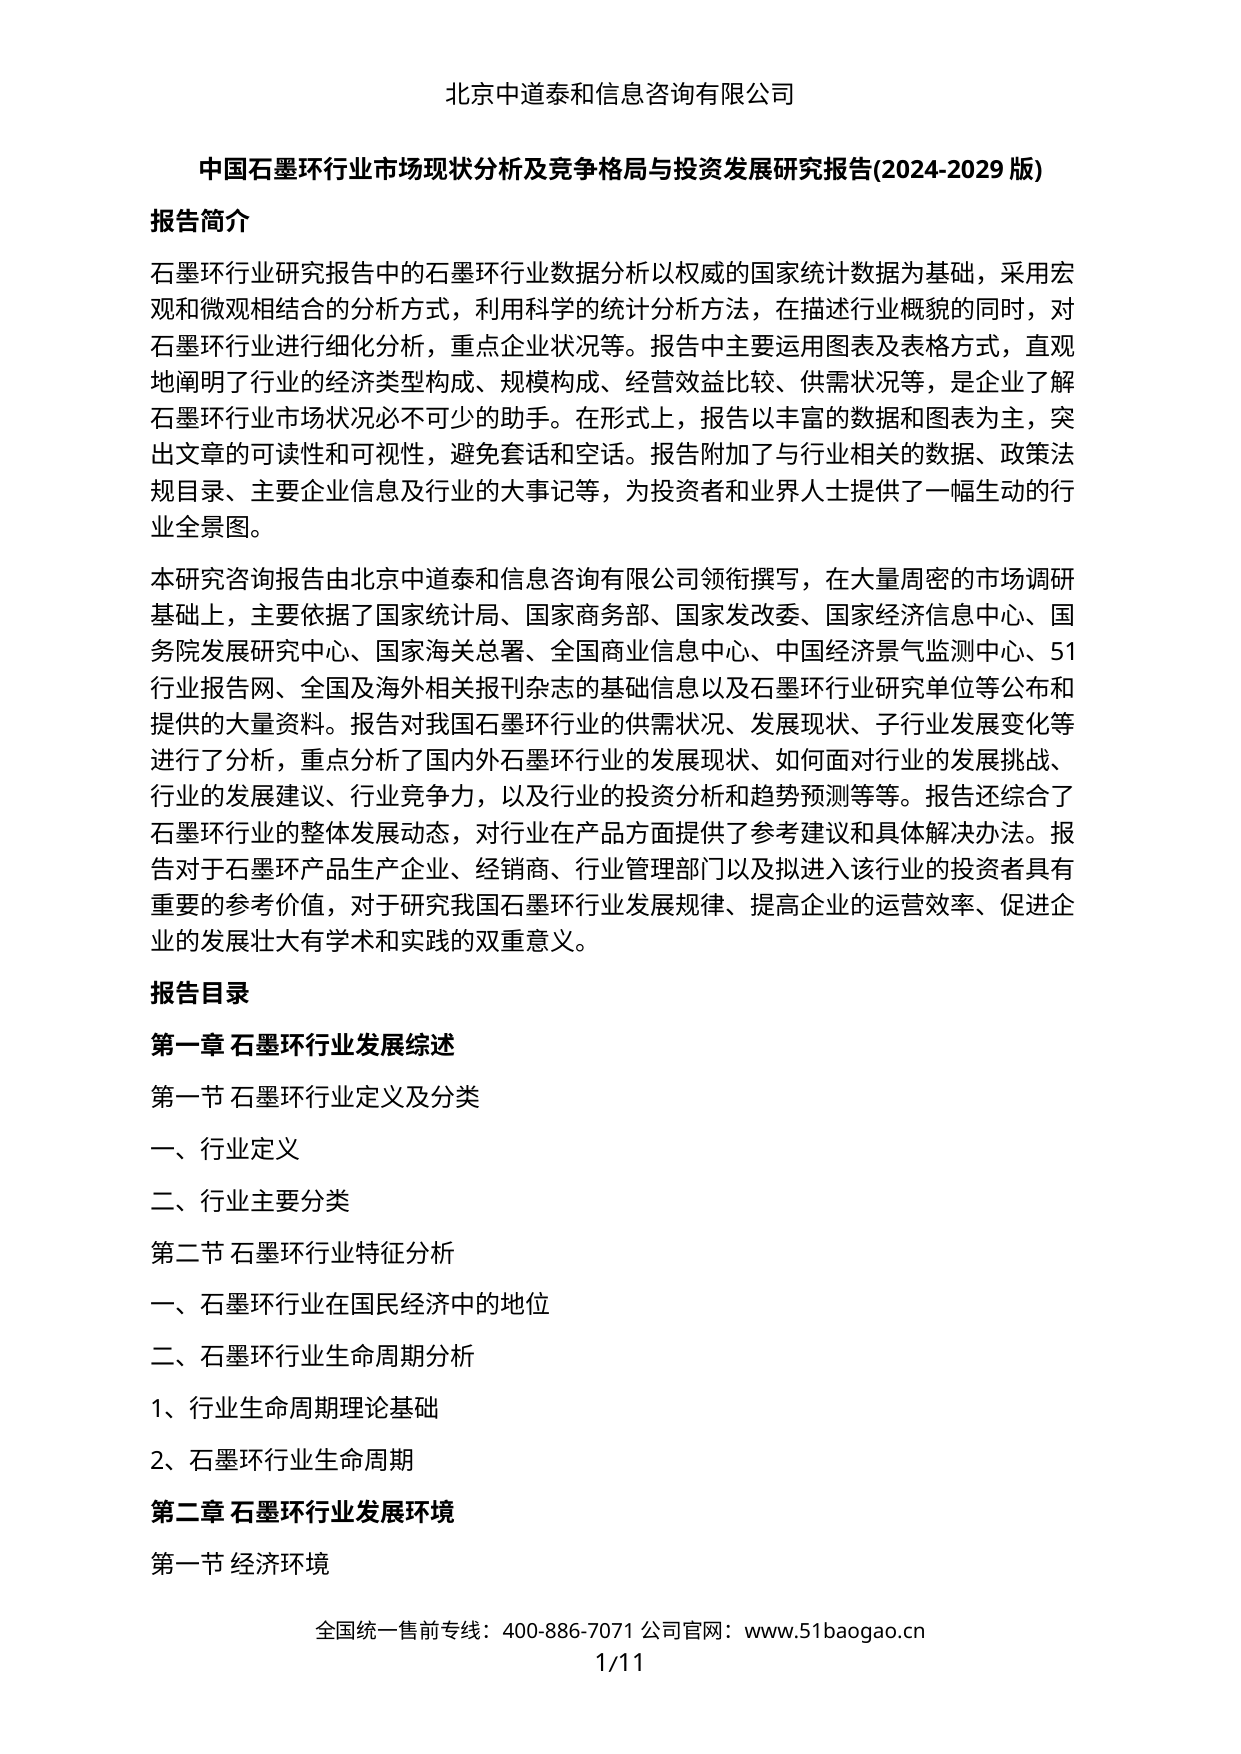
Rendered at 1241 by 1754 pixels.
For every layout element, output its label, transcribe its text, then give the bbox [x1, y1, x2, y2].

text 第一节 经济环境 [150, 1544, 1090, 1581]
text 报告简介 [150, 202, 1090, 238]
text 第二章 石墨环行业发展环境 [150, 1492, 1090, 1529]
text 石墨环行业研究报告中的石墨环行业数据分析以权威的国家统计数据为基础，采用宏观和微观相结合的分析方式，利用科学的统计分析方法，在描述行业概貌的同时，对石墨环行业进行细化分析，重点企业状况等。报告中主要运用图表及表格方式，直观地阐明了行业的经济类型构成、规模构成、经营效益比较、供需状况等，是企业了解石墨环行业市场状况必不可少的助手。在形式上，报告以丰富的数据和图表为主，突出文章的可读性和可视性，避免套话和空话。报告附加了与行业相关的数据、政策法规目录、主要企业信息及行业的大事记等，为投资者和业界人士提供了一幅生动的行业全景图。 [150, 254, 1090, 544]
text 本研究咨询报告由北京中道泰和信息咨询有限公司领衔撰写，在大量周密的市场调研基础上，主要依据了国家统计局、国家商务部、国家发改委、国家经济信息中心、国务院发展研究中心、国家海关总署、全国商业信息中心、中国经济景气监测中心、51行业报告网、全国及海外相关报刊杂志的基础信息以及石墨环行业研究单位等公布和提供的大量资料。报告对我国石墨环行业的供需状况、发展现状、子行业发展变化等进行了分析，重点分析了国内外石墨环行业的发展现状、如何面对行业的发展挑战、行业的发展建议、行业竞争力，以及行业的投资分析和趋势预测等等。报告还综合了石墨环行业的整体发展动态，对行业在产品方面提供了参考建议和具体解决办法。报告对于石墨环产品生产企业、经销商、行业管理部门以及拟进入该行业的投资者具有重要的参考价值，对于研究我国石墨环行业发展规律、提高企业的运营效率、促进企业的发展壮大有学术和实践的双重意义。 [150, 559, 1090, 958]
text 二、行业主要分类 [150, 1181, 1090, 1217]
text 中国石墨环行业市场现状分析及竞争格局与投资发展研究报告(2024-2029版) [150, 150, 1090, 186]
text 2、石墨环行业生命周期 [150, 1441, 1090, 1477]
text 第一章 石墨环行业发展综述 [150, 1026, 1090, 1062]
text 第一节 石墨环行业定义及分类 [150, 1077, 1090, 1114]
text 一、行业定义 [150, 1129, 1090, 1166]
text 二、石墨环行业生命周期分析 [150, 1337, 1090, 1373]
text 第二节 石墨环行业特征分析 [150, 1233, 1090, 1269]
text 1、行业生命周期理论基础 [150, 1389, 1090, 1425]
text 一、石墨环行业在国民经济中的地位 [150, 1285, 1090, 1321]
text 报告目录 [150, 974, 1090, 1010]
